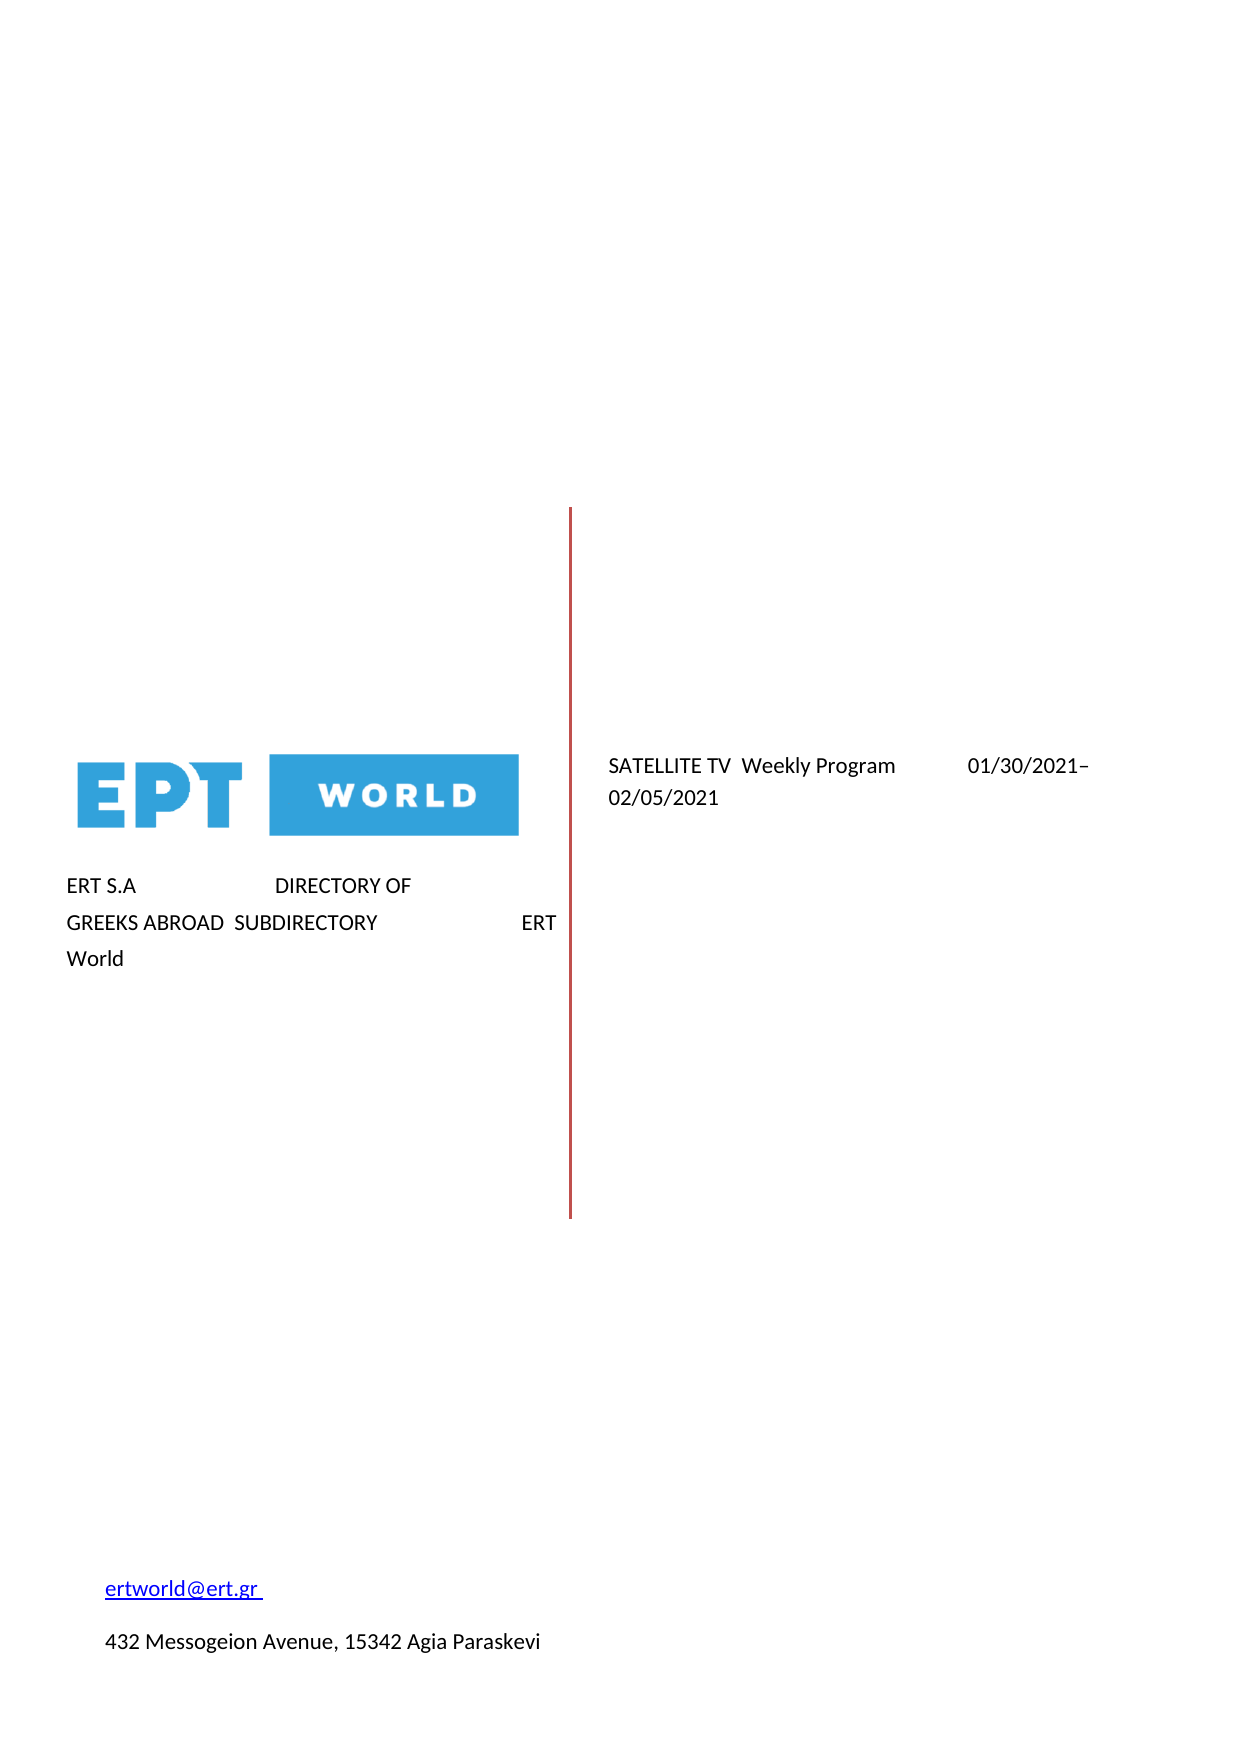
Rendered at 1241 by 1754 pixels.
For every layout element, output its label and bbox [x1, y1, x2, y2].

picture [66, 746, 534, 847]
